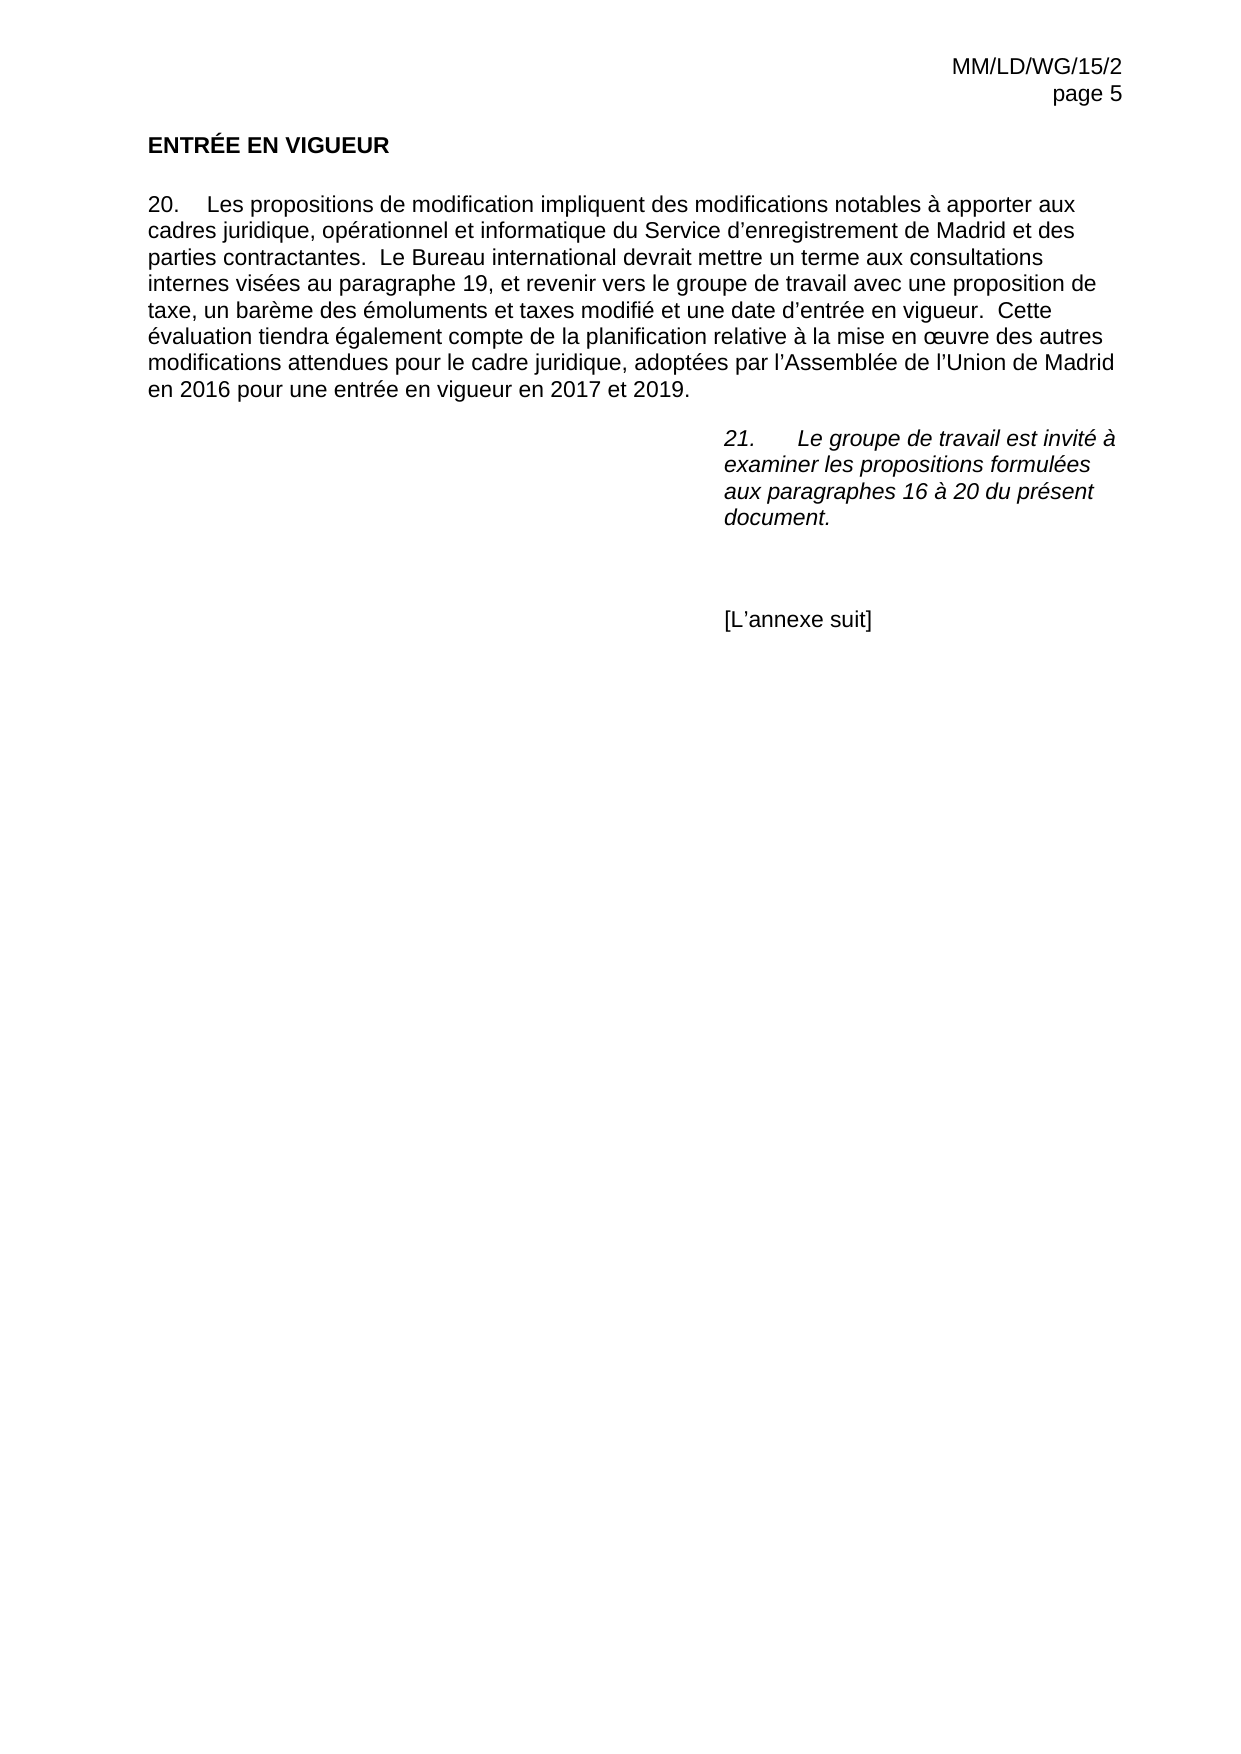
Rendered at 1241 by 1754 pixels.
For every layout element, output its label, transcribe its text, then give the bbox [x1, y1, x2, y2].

text Le groupe de travail est invité à examiner les propositions formulées aux paragraphes 16 à 20 du présent document. [724, 425, 1122, 530]
subtitle Entrée en vigueur [148, 132, 1122, 158]
text [L’annexe suit] [724, 606, 1122, 632]
text Les propositions de modification impliquent des modifications notables à apporter aux cadres juridique, opérationnel et informatique du Service d’enregistrement de Madrid et des parties contractantes. Le Bureau international devrait mettre un terme aux consultations internes visées au paragraphe 19, et revenir vers le groupe de travail avec une proposition de taxe, un barème des émoluments et taxes modifié et une date d’entrée en vigueur. Cette évaluation tiendra également compte de la planification relative à la mise en œuvre des autres modifications attendues pour le cadre juridique, adoptées par l’Assemblée de l’Union de Madrid en 2016 pour une entrée en vigueur en 2017 et 2019. [148, 191, 1122, 402]
